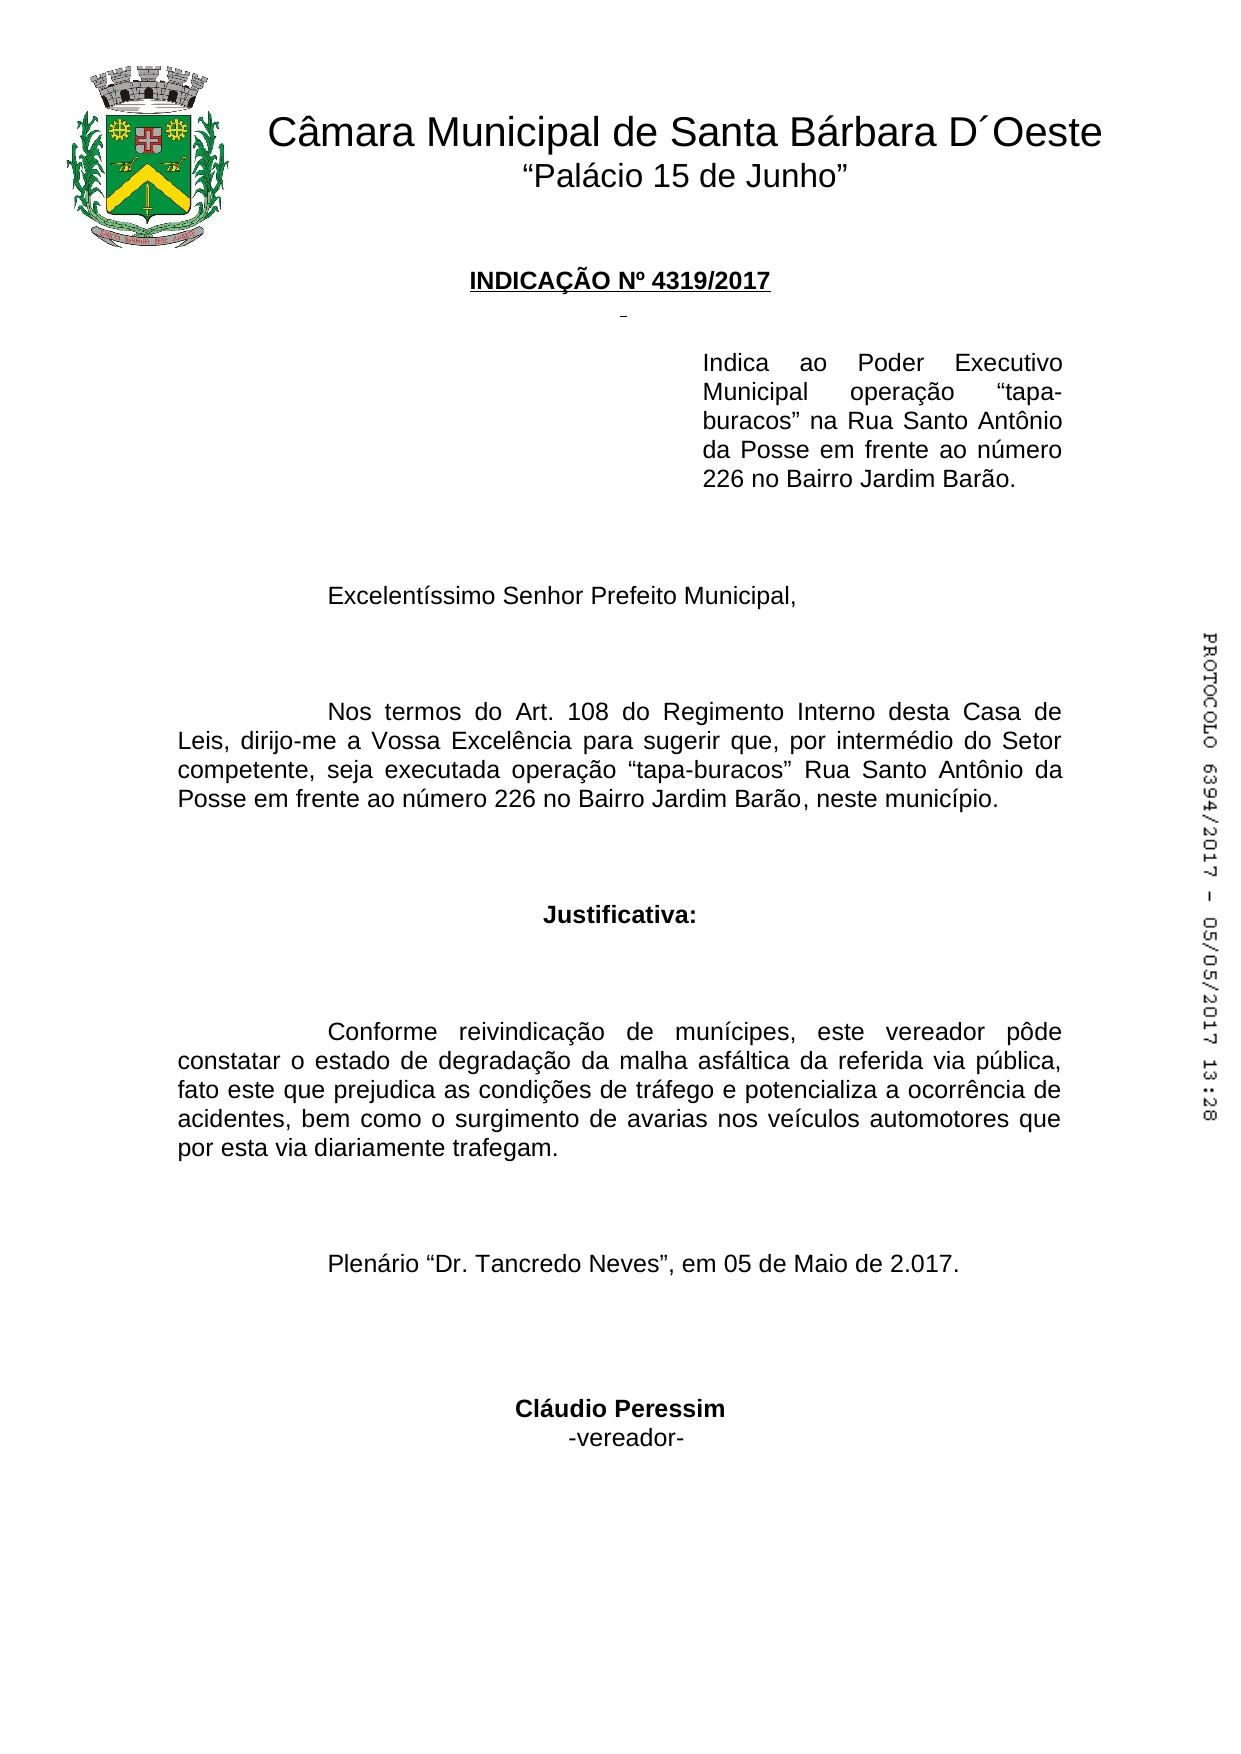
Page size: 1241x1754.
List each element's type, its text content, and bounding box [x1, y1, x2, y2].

text -vereador- [177, 1423, 1063, 1452]
picture [1177, 629, 1241, 1125]
text Indica ao Poder Executivo Municipal operação “tapa-buracos” na Rua Santo Antônio da Posse em frente ao número 226 no Bairro Jardim Barão. [702, 348, 1063, 493]
picture [66, 66, 236, 255]
text Nos termos do Art. 108 do Regimento Interno desta Casa de Leis, dirijo-me a Vossa Excelência para sugerir que, por intermédio do Setor competente, seja executada operação “tapa-buracos” Rua Santo Antônio da Posse em frente ao número 226 no Bairro Jardim Barão, neste município. [177, 697, 1063, 813]
text Cláudio Peressim [177, 1394, 1063, 1423]
title INDICAÇÃO Nº 4319/2017 [177, 266, 1063, 295]
text Excelentíssimo Senhor Prefeito Municipal, [177, 581, 1063, 609]
text Justificativa: [177, 900, 1063, 929]
text Conforme reivindicação de munícipes, este vereador pôde constatar o estado de degradação da malha asfáltica da referida via pública, fato este que prejudica as condições de tráfego e potencializa a ocorrência de acidentes, bem como o surgimento de avarias nos veículos automotores que por esta via diariamente trafegam. [177, 1016, 1063, 1162]
text Plenário “Dr. Tancredo Neves”, em 05 de Maio de 2.017. [177, 1249, 1063, 1278]
